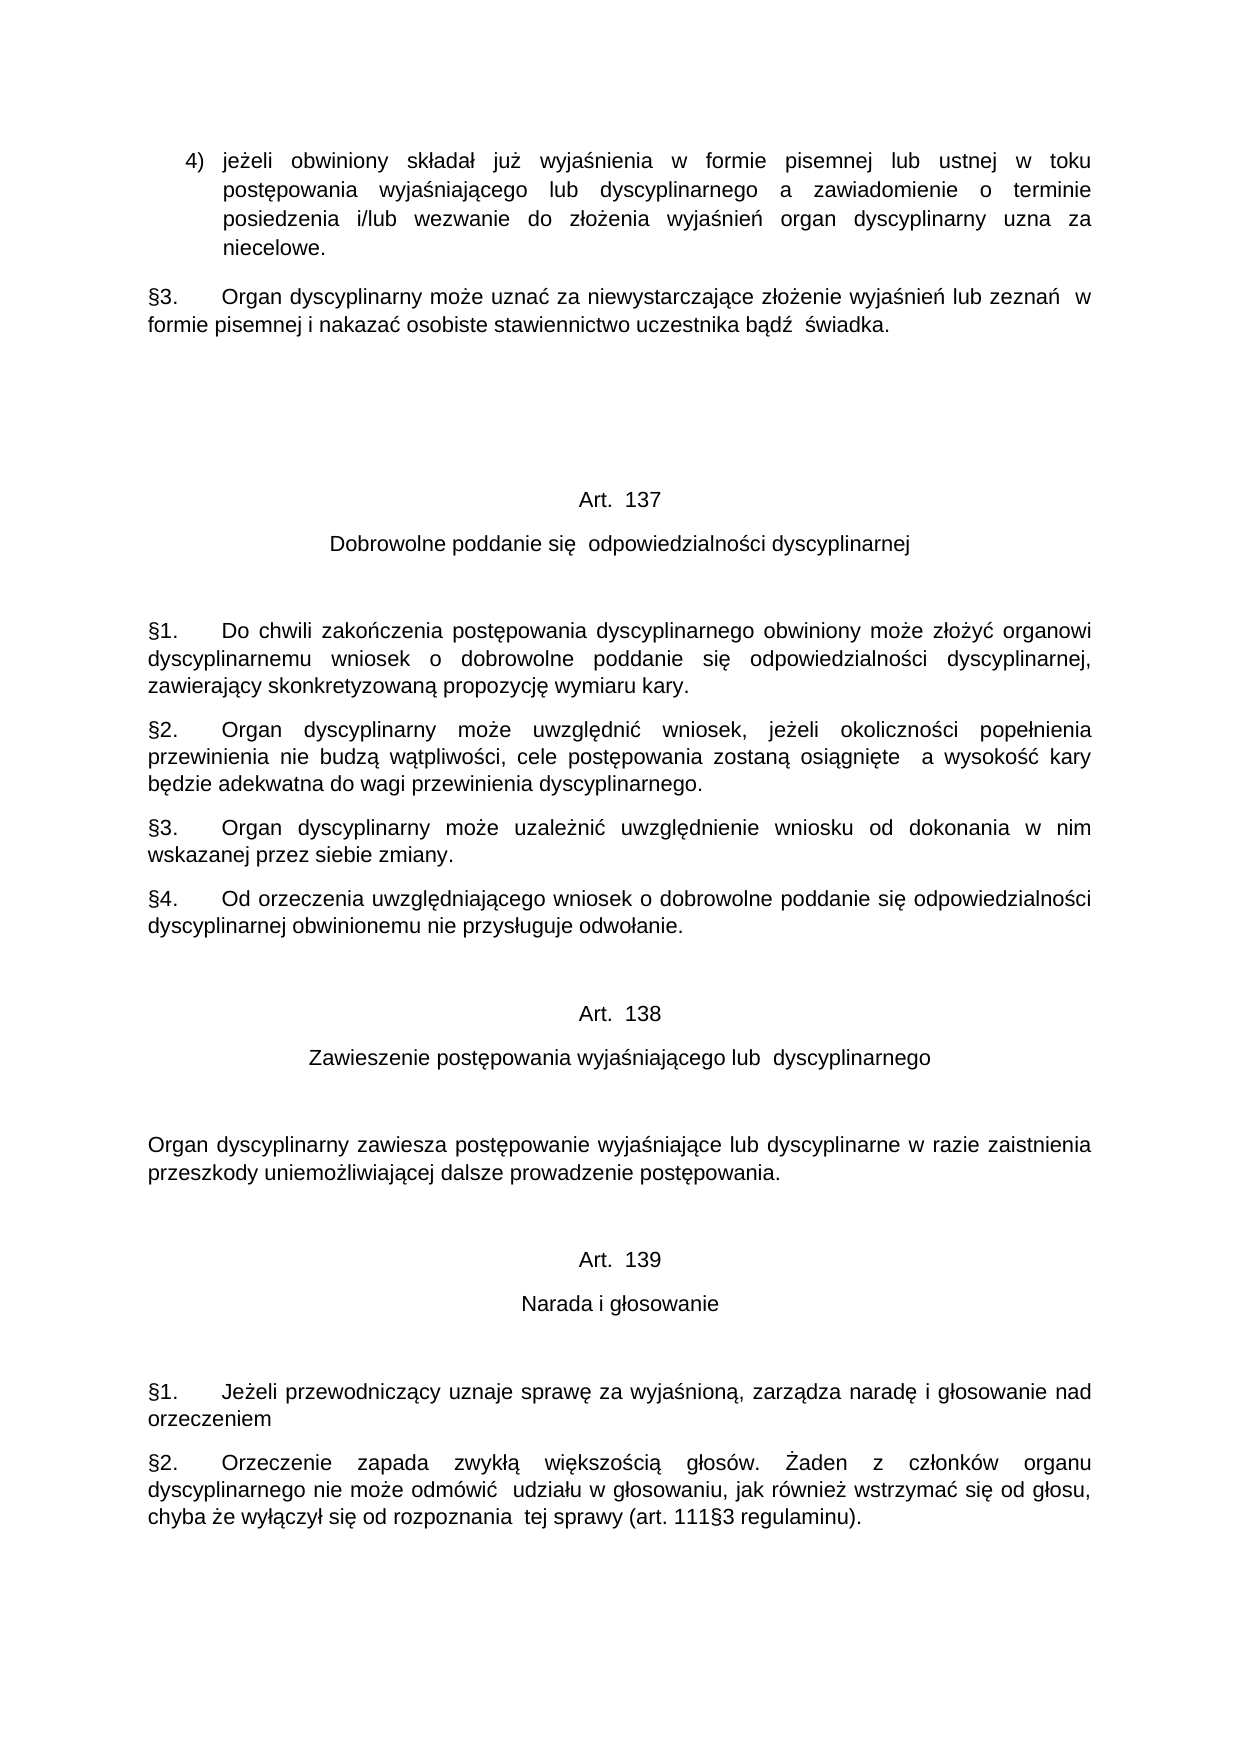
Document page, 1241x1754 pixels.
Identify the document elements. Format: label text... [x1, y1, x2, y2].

text §1. Jeżeli przewodniczący uznaje sprawę za wyjaśnioną, zarządza naradę i głosowanie nad orzeczeniem [148, 1379, 1093, 1431]
text Organ dyscyplinarny zawiesza postępowanie wyjaśniające lub dyscyplinarne w razie zaistnienia przeszkody uniemożliwiającej dalsze prowadzenie postępowania. [148, 1132, 1093, 1185]
text Art. 137 [148, 487, 1093, 512]
text Art. 139 [148, 1247, 1093, 1272]
text §4. Od orzeczenia uwzględniającego wniosek o dobrowolne poddanie się odpowiedzialności dyscyplinarnej obwinionemu nie przysługuje odwołanie. [148, 886, 1093, 938]
list jeżeli obwiniony składał już wyjaśnienia w formie pisemnej lub ustnej w toku postępowania wyjaśniającego lub dyscyplinarnego a zawiadomienie o terminie posiedzenia i/lub wezwanie do złożenia wyjaśnień organ dyscyplinarny uzna za niecelowe. [185, 148, 1093, 260]
text Art. 138 [148, 1001, 1093, 1026]
text §2. Organ dyscyplinarny może uwzględnić wniosek, jeżeli okoliczności popełnienia przewinienia nie budzą wątpliwości, cele postępowania zostaną osiągnięte a wysokość kary będzie adekwatna do wagi przewinienia dyscyplinarnego. [148, 717, 1093, 796]
text Zawieszenie postępowania wyjaśniającego lub dyscyplinarnego [148, 1045, 1093, 1070]
text §2. Orzeczenie zapada zwykłą większością głosów. Żaden z członków organu dyscyplinarnego nie może odmówić udziału w głosowaniu, jak również wstrzymać się od głosu, chyba że wyłączył się od rozpoznania tej sprawy (art. 111§3 regulaminu). [148, 1450, 1093, 1529]
text §1. Do chwili zakończenia postępowania dyscyplinarnego obwiniony może złożyć organowi dyscyplinarnemu wniosek o dobrowolne poddanie się odpowiedzialności dyscyplinarnej, zawierający skonkretyzowaną propozycję wymiaru kary. [148, 618, 1093, 698]
text §3. Organ dyscyplinarny może uzależnić uwzględnienie wniosku od dokonania w nim wskazanej przez siebie zmiany. [148, 815, 1093, 867]
text §3. Organ dyscyplinarny może uznać za niewystarczające złożenie wyjaśnień lub zeznań w formie pisemnej i nakazać osobiste stawiennictwo uczestnika bądź świadka. [148, 284, 1093, 337]
text Narada i głosowanie [148, 1291, 1093, 1316]
text Dobrowolne poddanie się odpowiedzialności dyscyplinarnej [148, 531, 1093, 556]
